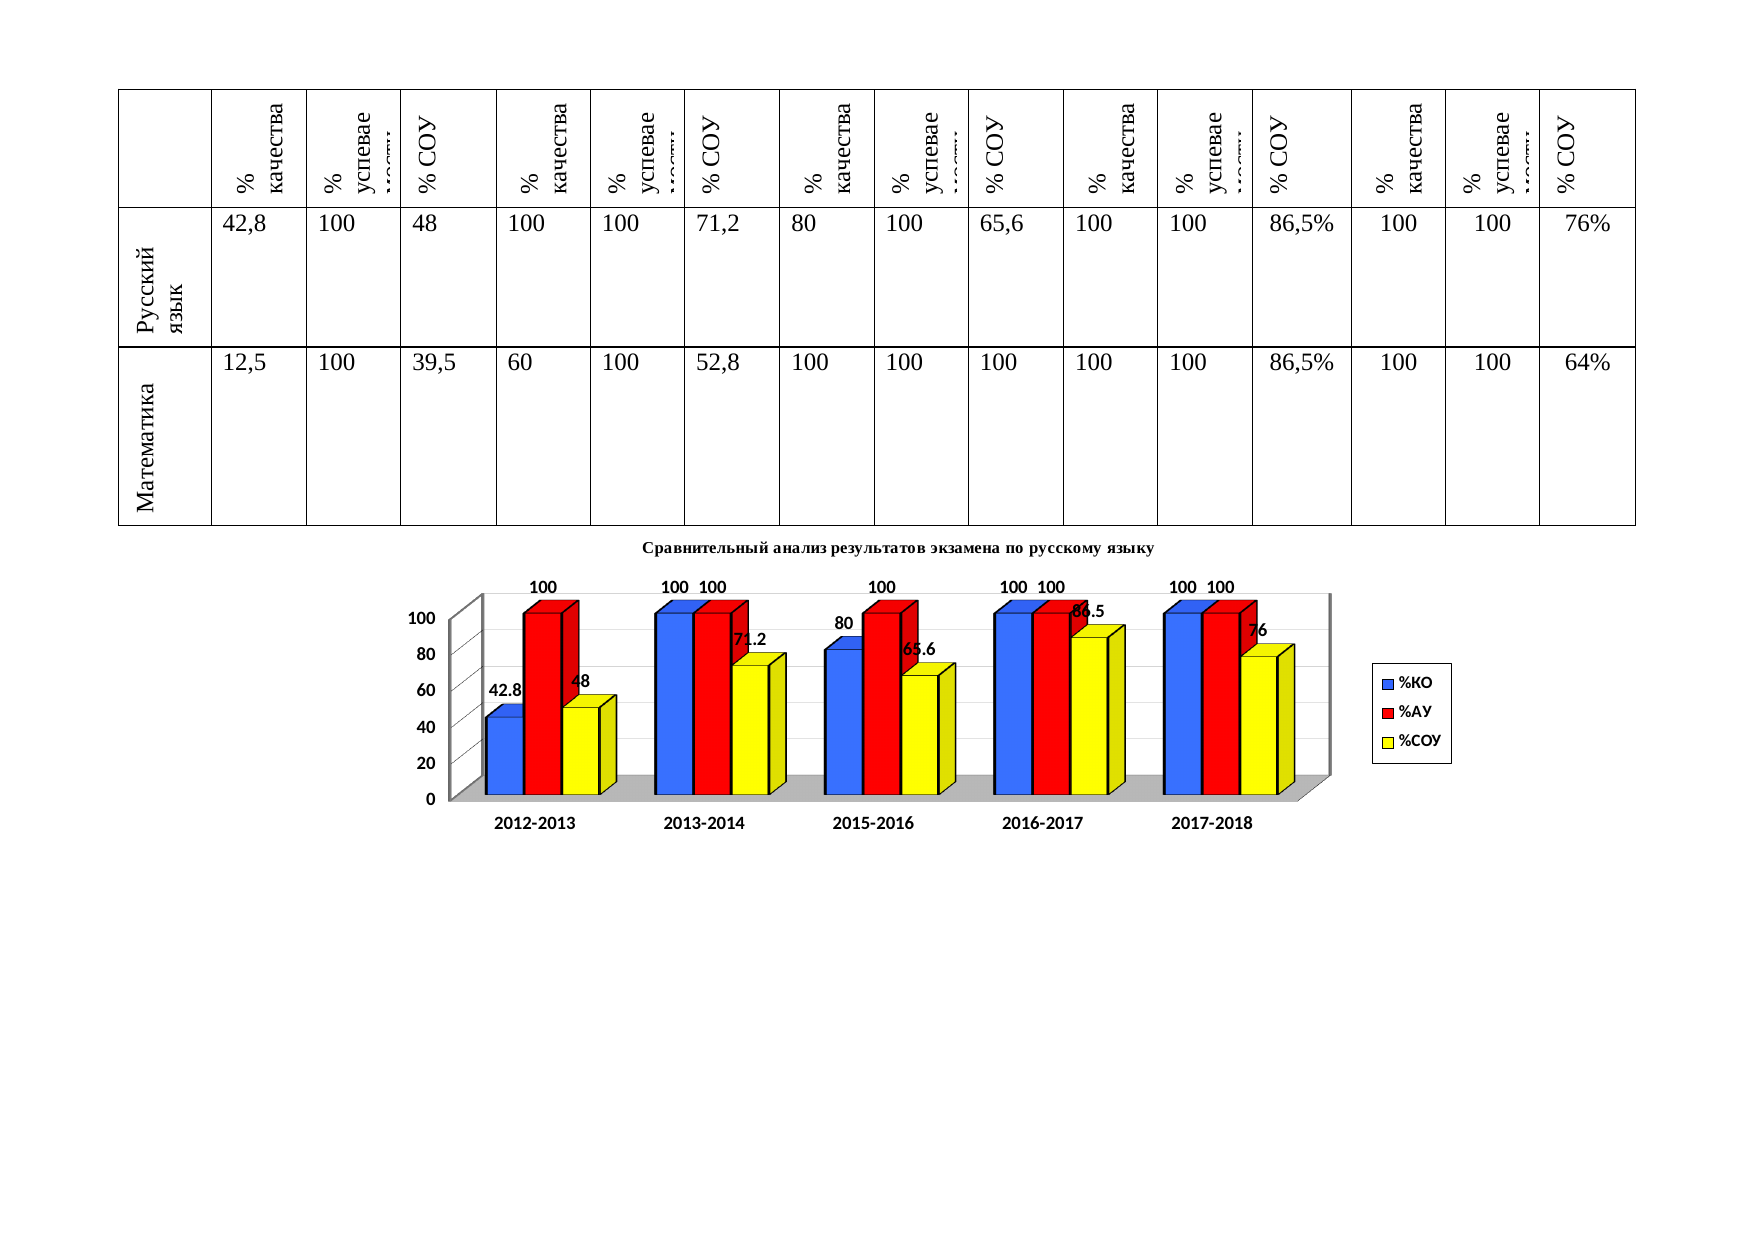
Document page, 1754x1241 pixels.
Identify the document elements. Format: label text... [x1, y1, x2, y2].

table_cell 39,5 [401, 348, 496, 525]
table_cell 65,6 [969, 208, 1063, 346]
table_cell 100 [1158, 208, 1252, 346]
table_cell 100 [1352, 208, 1445, 346]
table_cell % СОУ [685, 90, 779, 207]
table_cell % качества [1352, 90, 1445, 207]
table_cell 100 [1158, 348, 1252, 525]
table_cell % СОУ [1253, 90, 1351, 207]
table_cell 100 [875, 208, 968, 346]
table_cell % СОУ [1540, 90, 1635, 207]
table_cell 86,5% [1253, 348, 1351, 525]
table_cell 100 [307, 348, 400, 525]
table_cell % успеваемости [875, 90, 968, 207]
table_cell 76% [1540, 208, 1635, 346]
table_cell % успеваемости [1158, 90, 1252, 207]
table_cell 60 [497, 348, 590, 525]
table_cell 48 [401, 208, 496, 346]
table_cell 64% [1540, 348, 1635, 525]
table_header [119, 90, 211, 207]
table_cell 100 [307, 208, 400, 346]
table_cell 71,2 [685, 208, 779, 346]
table_cell % качества [497, 90, 590, 207]
table_cell % качества [780, 90, 874, 207]
table_cell 42,8 [212, 208, 306, 346]
table_cell 100 [497, 208, 590, 346]
table_cell 100 [969, 348, 1063, 525]
table_cell % СОУ [401, 90, 496, 207]
table_cell 80 [780, 208, 874, 346]
table_cell Математика [119, 348, 211, 525]
table_cell 100 [1446, 348, 1539, 525]
table_cell % качества [212, 90, 306, 207]
table_cell 12,5 [212, 348, 306, 525]
table_cell Русский язык [119, 208, 211, 346]
table_cell % качества [1064, 90, 1157, 207]
table_cell 100 [1064, 208, 1157, 346]
table_cell % успеваемости [591, 90, 684, 207]
table_cell 100 [875, 348, 968, 525]
table_cell 86,5% [1253, 208, 1351, 346]
table_cell % успеваемости [1446, 90, 1539, 207]
table_cell 100 [1064, 348, 1157, 525]
table_cell 100 [780, 348, 874, 525]
table_cell 52,8 [685, 348, 779, 525]
table_cell 100 [1352, 348, 1445, 525]
table_cell 100 [591, 208, 684, 346]
table_cell % СОУ [969, 90, 1063, 207]
table_cell 100 [1446, 208, 1539, 346]
table_cell 100 [591, 348, 684, 525]
table_cell % успеваемости [307, 90, 400, 207]
